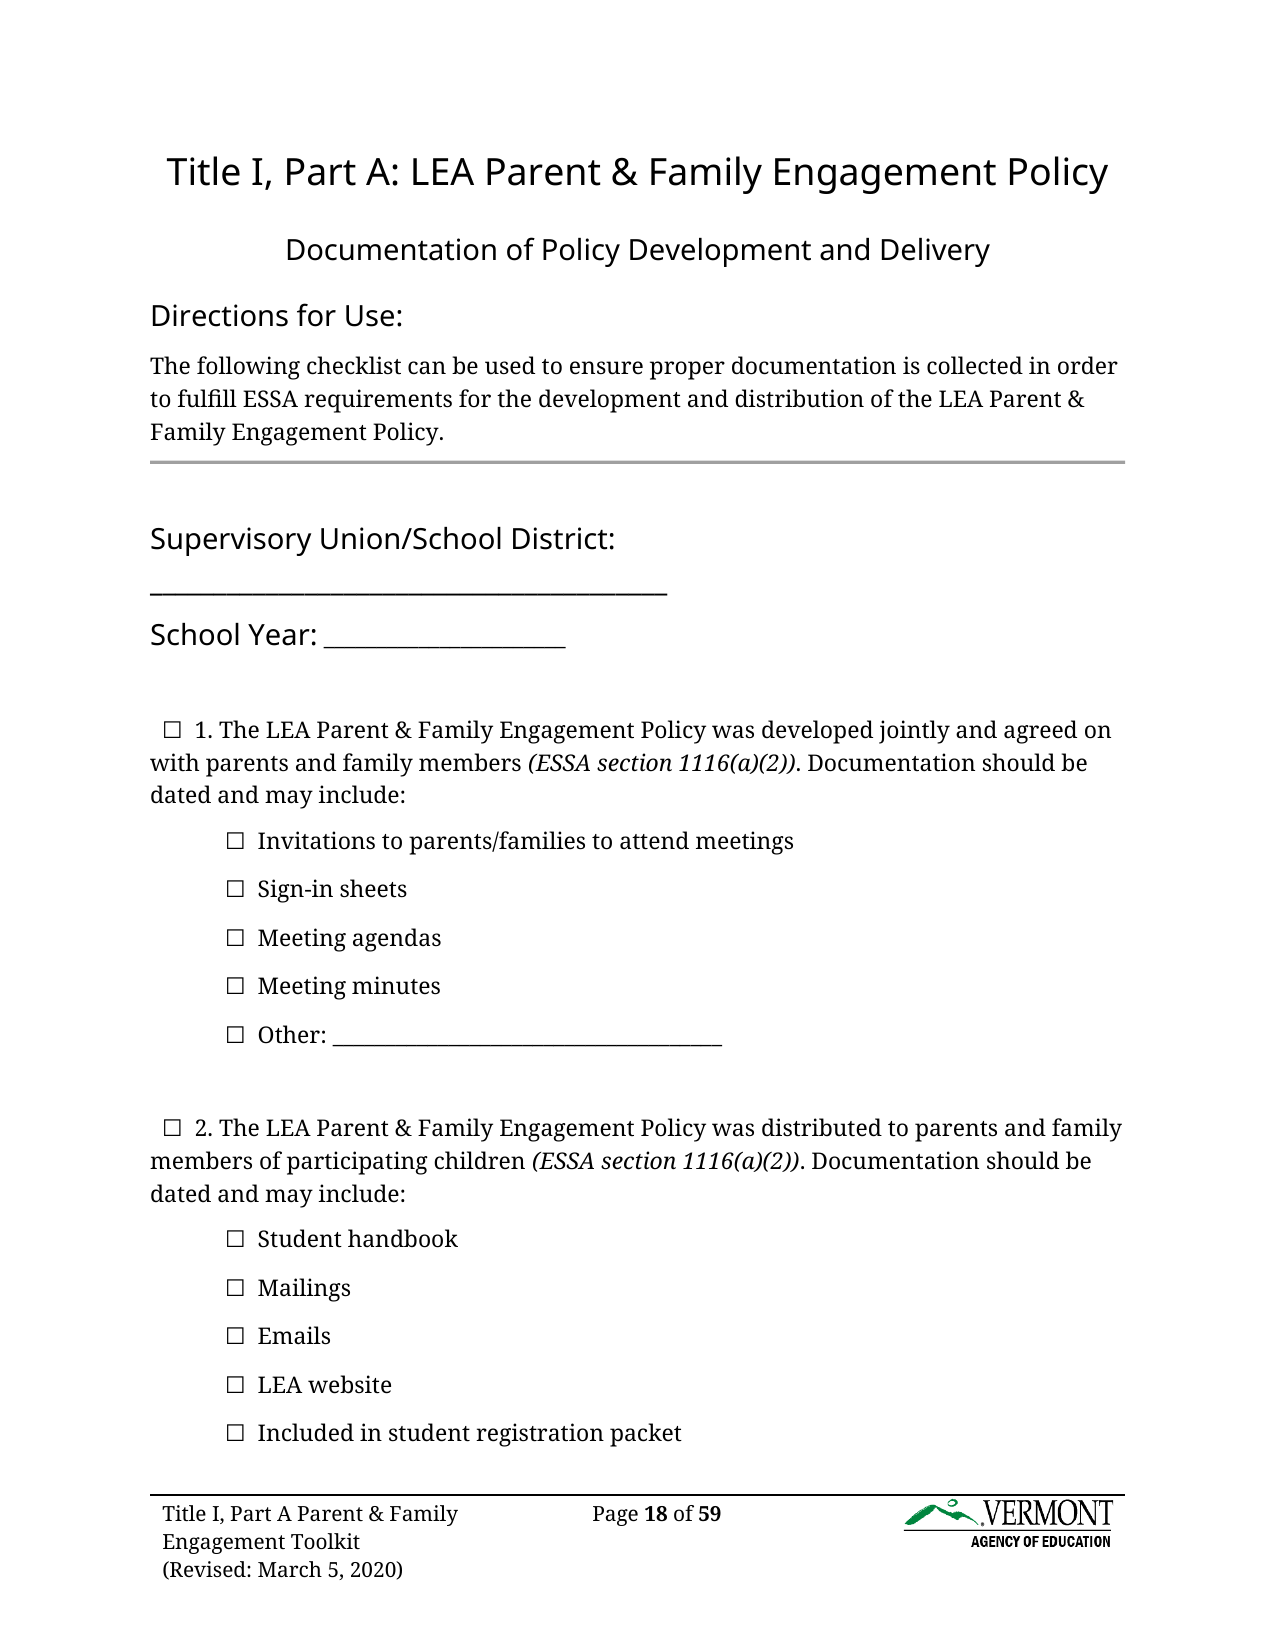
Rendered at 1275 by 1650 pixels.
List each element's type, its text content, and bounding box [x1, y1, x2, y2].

title Title I, Part A: LEA Parent & Family Engagement Policy [150, 145, 1125, 196]
text Other: _____________________________________ [150, 1018, 1125, 1050]
subtitle Supervisory Union/School District: ________________________________________ [150, 518, 1125, 600]
text Emails [150, 1320, 1125, 1351]
text The following checklist can be used to ensure proper documentation is collected in order to fulfill ESSA requirements for the development and distribution of the LEA Parent & Family Engagement Policy. [150, 350, 1125, 447]
subtitle Directions for Use: [150, 296, 1125, 335]
subtitle Documentation of Policy Development and Delivery [150, 229, 1125, 269]
text Included in student registration packet [150, 1417, 1125, 1448]
text LEA website [150, 1368, 1125, 1400]
text School Year: _______________________ [150, 614, 1125, 654]
picture [903, 1498, 1114, 1552]
text Meeting minutes [150, 970, 1125, 1001]
text Sign-in sheets [150, 873, 1125, 904]
text Mailings [150, 1272, 1125, 1303]
text 1. The LEA Parent & Family Engagement Policy was developed jointly and agreed on with parents and family members (ESSA section 1116(a)(2)). Documentation should be dated and may include: [150, 714, 1125, 811]
text Meeting agendas [150, 922, 1125, 953]
text Invitations to parents/families to attend meetings [150, 825, 1125, 856]
text Student handbook [150, 1223, 1125, 1254]
text 2. The LEA Parent & Family Engagement Policy was distributed to parents and family members of participating children (ESSA section 1116(a)(2)). Documentation should be dated and may include: [150, 1112, 1125, 1209]
